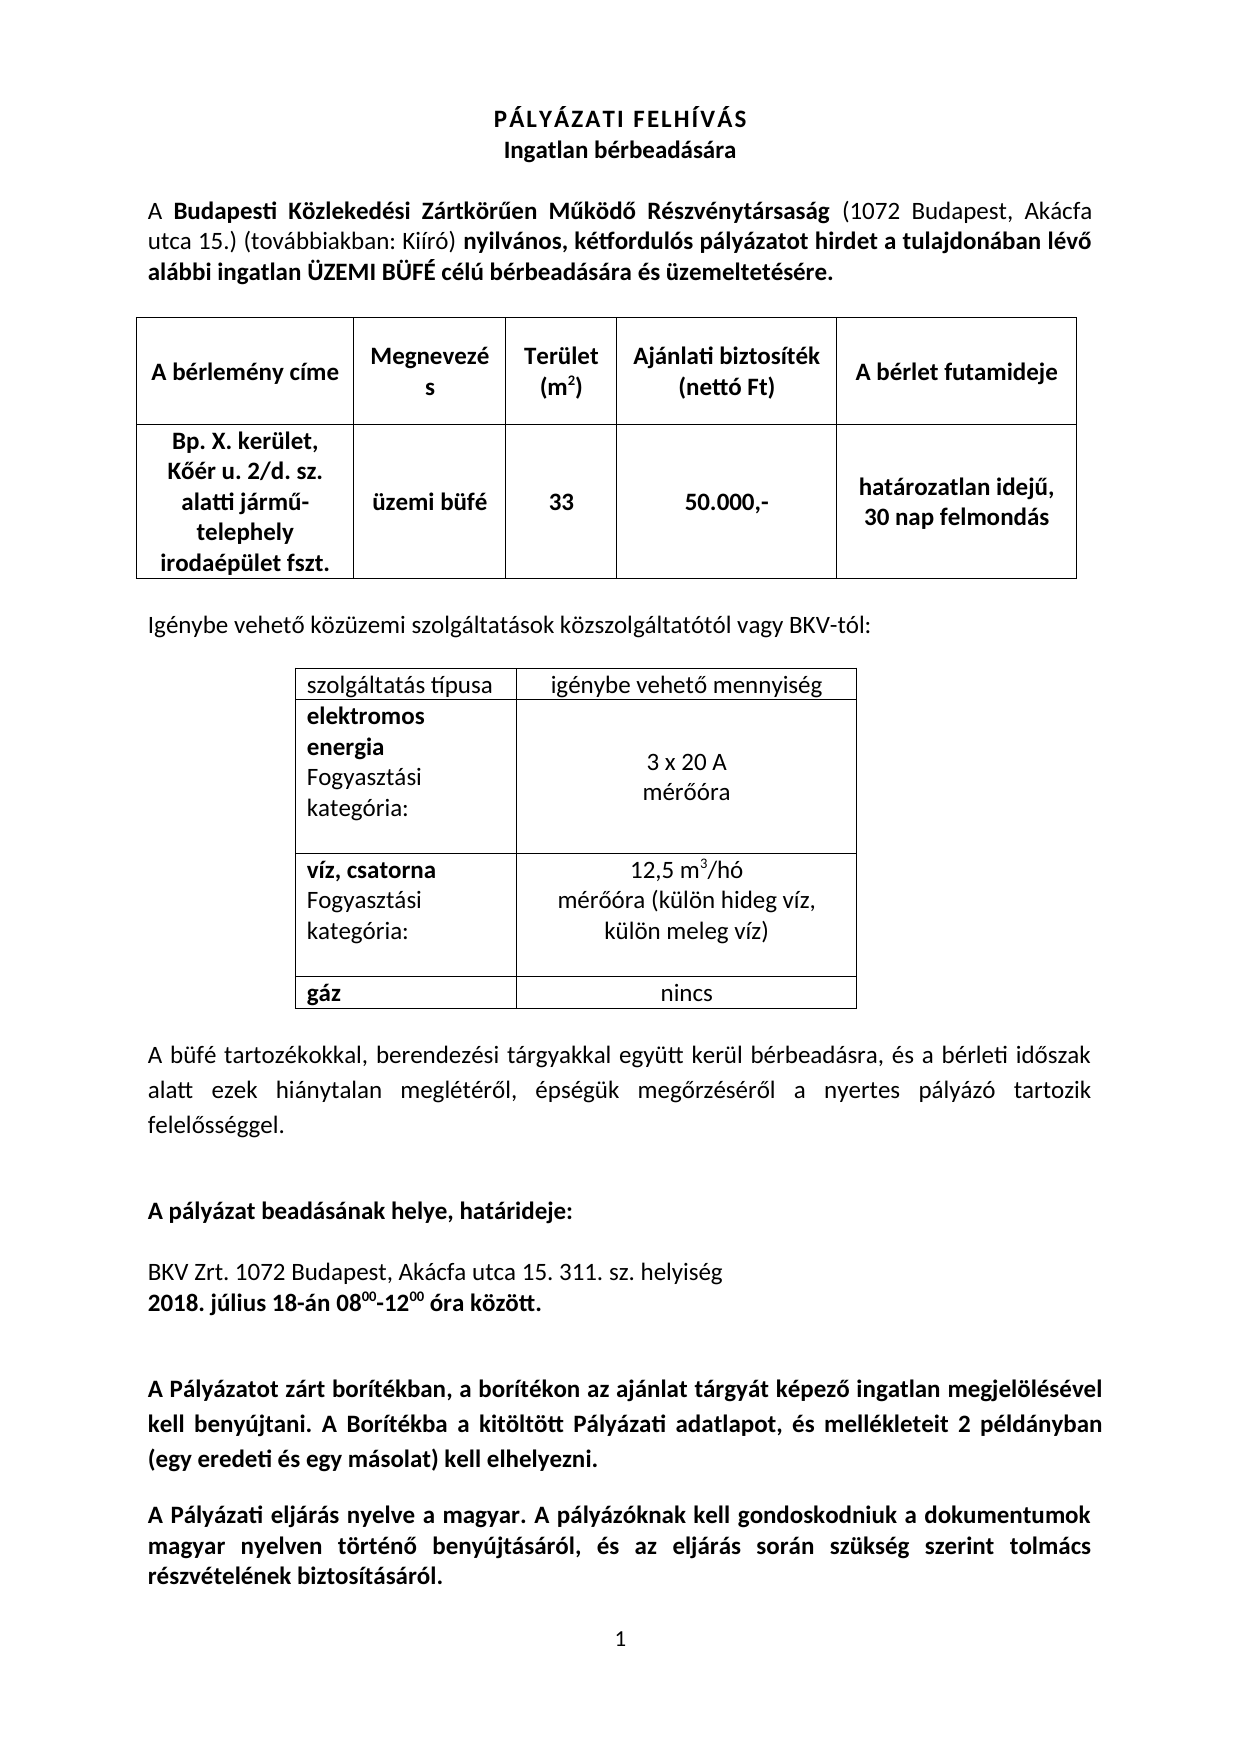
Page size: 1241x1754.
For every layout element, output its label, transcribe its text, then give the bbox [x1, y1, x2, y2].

table_header A bérlemény címe [137, 318, 353, 424]
table_cell víz, csatorna Fogyasztási kategória: [296, 854, 516, 976]
text PÁLYÁZATI FELHÍVÁS [148, 103, 1093, 134]
table_cell elektromos energia Fogyasztási kategória: [296, 700, 516, 853]
table_cell 50.000,- [617, 425, 836, 578]
table_cell Bp. X. kerület, Kőér u. 2/d. sz. alatti jármű-telephely irodaépület fszt. [137, 425, 353, 578]
table_cell határozatlan idejű, 30 nap felmondás [837, 425, 1076, 578]
table_header Ajánlati biztosíték (nettó Ft) [617, 318, 836, 424]
table_cell 3 x 20 A mérőóra [517, 700, 856, 853]
table_header Megnevezés [354, 318, 505, 424]
table_cell gáz [296, 977, 516, 1008]
text A pályázat beadásának helye, határideje: [148, 1196, 1093, 1226]
text Ingatlan bérbeadására [148, 134, 1093, 164]
text 2018. július 18-án 0800-1200 óra között. [148, 1287, 1093, 1318]
text A Budapesti Közlekedési Zártkörűen Működő Részvénytársaság (1072 Budapest, Akácfa utca 15.) (továbbiakban: Kiíró) nyilvános, kétfordulós pályázatot hirdet a tulajdonában lévő alábbi ingatlan ÜZEMI BÜFÉ célú bérbeadására és üzemeltetésére. [148, 195, 1093, 287]
text BKV Zrt. 1072 Budapest, Akácfa utca 15. 311. sz. helyiség [148, 1257, 1093, 1287]
table_header igénybe vehető mennyiség [517, 669, 856, 699]
text A Pályázatot zárt borítékban, a borítékon az ajánlat tárgyát képező ingatlan megjelölésével kell benyújtani. A Borítékba a kitöltött Pályázati adatlapot, és mellékleteit 2 példányban (egy eredeti és egy másolat) kell elhelyezni. [148, 1373, 1104, 1474]
text A Pályázati eljárás nyelve a magyar. A pályázóknak kell gondoskodniuk a dokumentumok magyar nyelven történő benyújtásáról, és az eljárás során szükség szerint tolmács részvételének biztosításáról. [148, 1499, 1093, 1591]
table_cell nincs [517, 977, 856, 1008]
table_header A bérlet futamideje [837, 318, 1076, 424]
table_cell 12,5 m3/hó mérőóra (külön hideg víz, külön meleg víz) [517, 854, 856, 976]
text A büfé tartozékokkal, berendezési tárgyakkal együtt kerül bérbeadásra, és a bérleti időszak alatt ezek hiánytalan meglétéről, épségük megőrzéséről a nyertes pályázó tartozik felelősséggel. [148, 1039, 1093, 1140]
table_header Terület (m2) [506, 318, 616, 424]
table_cell 33 [506, 425, 616, 578]
table_cell üzemi büfé [354, 425, 505, 578]
table_header szolgáltatás típusa [296, 669, 516, 699]
text Igénybe vehető közüzemi szolgáltatások közszolgáltatótól vagy BKV-tól: [148, 609, 1093, 640]
